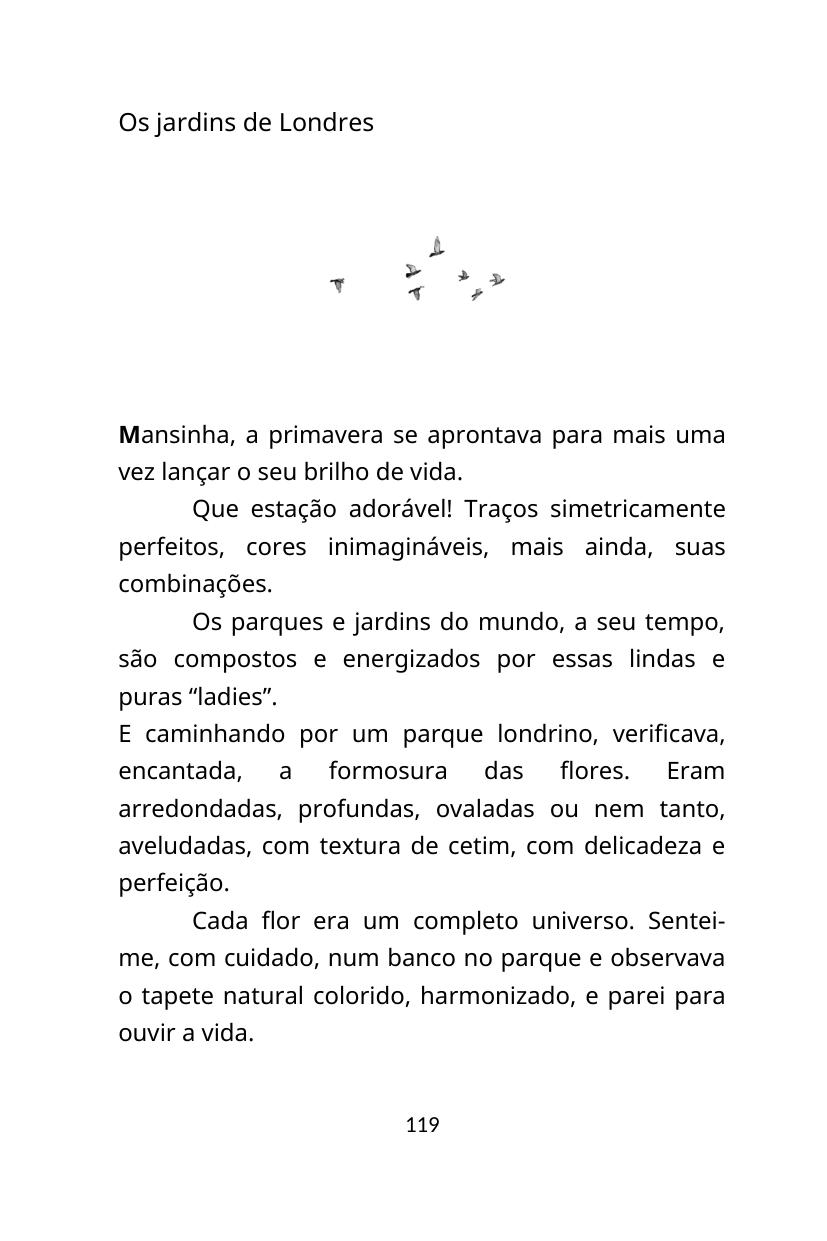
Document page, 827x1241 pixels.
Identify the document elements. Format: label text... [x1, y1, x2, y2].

text Os parques e jardins do mundo, a seu tempo, são compostos e energizados por essas lindas e puras “ladies”. [118, 604, 726, 712]
text Cada flor era um completo universo. Sentei-me, com cuidado, num banco no parque e observava o tapete natural colorido, harmonizado, e parei para ouvir a vida. [118, 904, 726, 1048]
subtitle Os jardins de Londres [118, 104, 726, 139]
text Mansinha, a primavera se aprontava para mais uma vez lançar o seu brilho de vida. [118, 380, 726, 487]
text Que estação adorável! Traços simetricamente perfeitos, cores inimagináveis, mais ainda, suas combinações. [118, 492, 726, 600]
text E caminhando por um parque londrino, verificava, encantada, a formosura das flores. Eram arredondadas, profundas, ovaladas ou nem tanto, aveludadas, com textura de cetim, com delicadeza e perfeição. [118, 717, 726, 899]
picture [330, 216, 515, 339]
